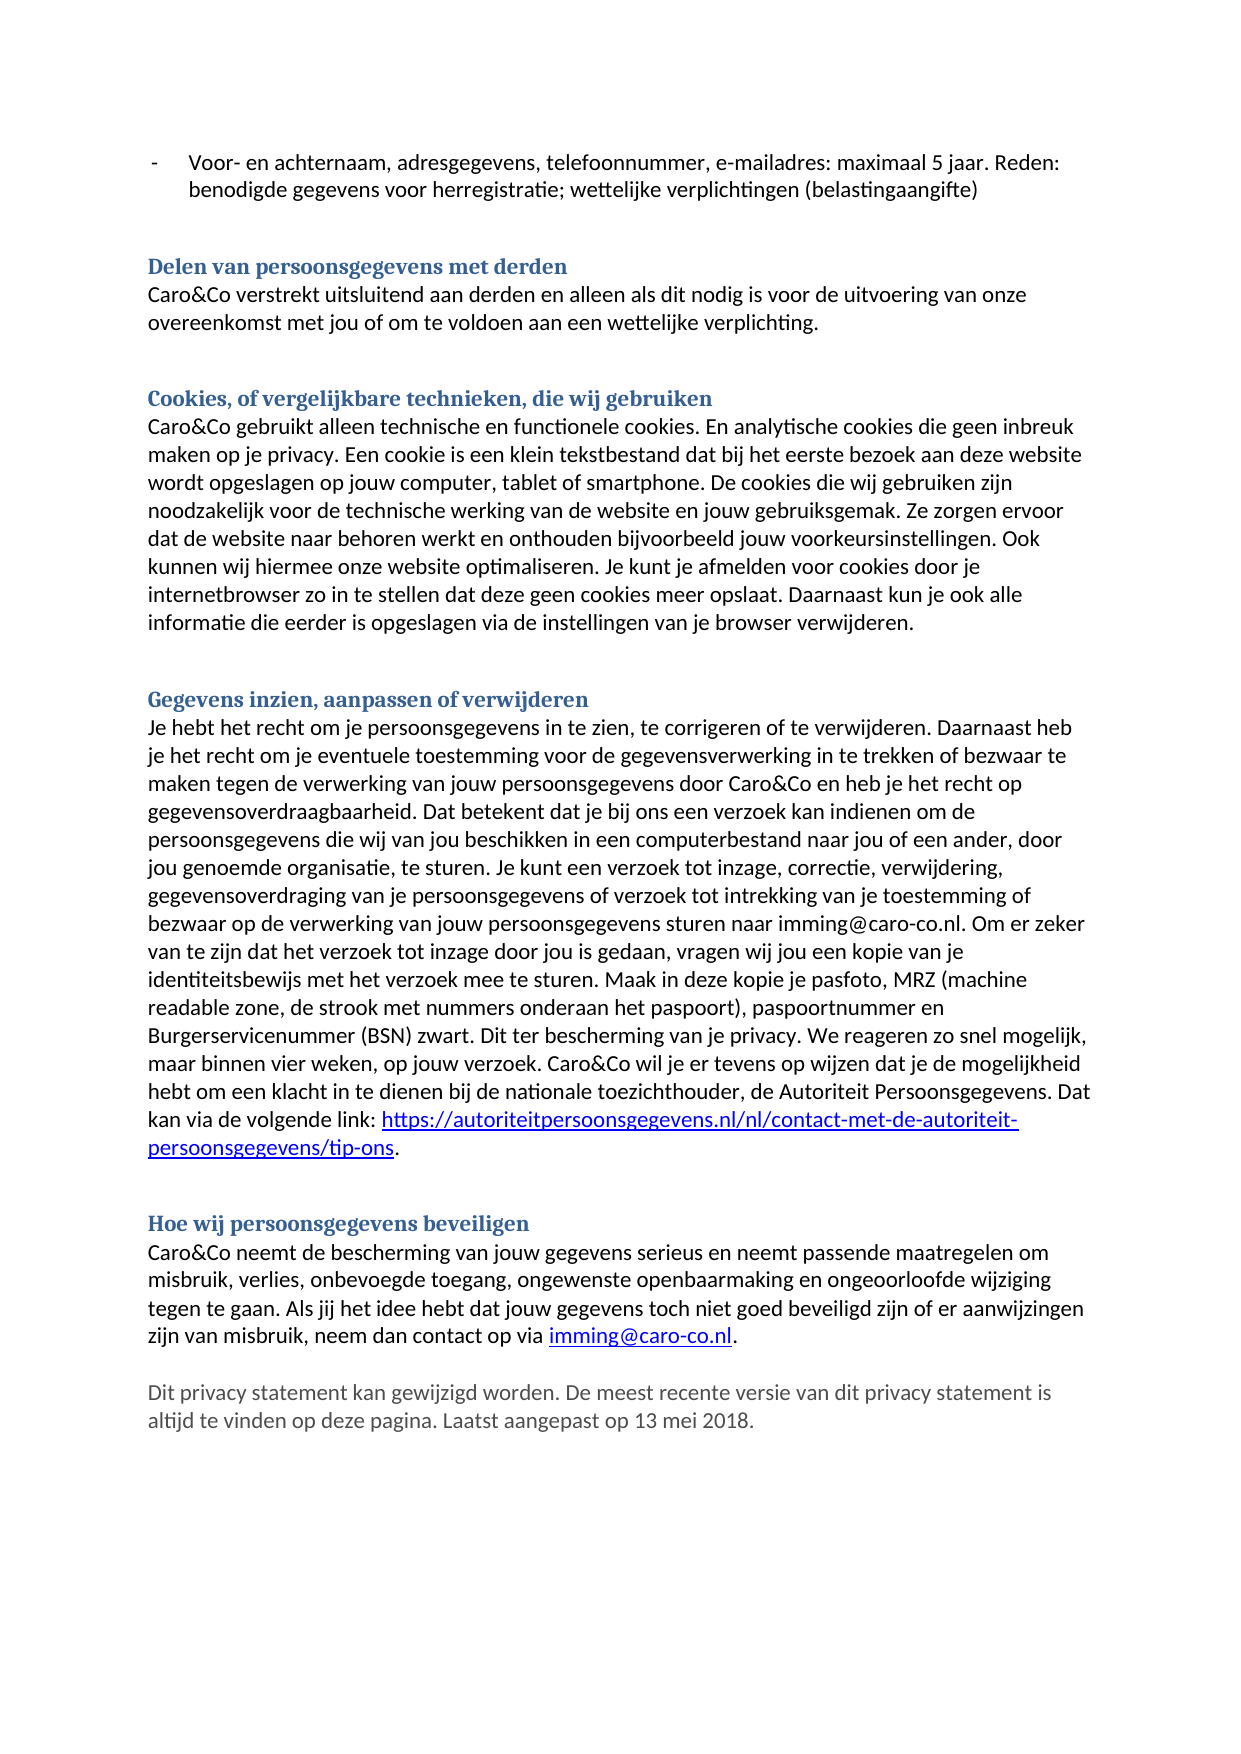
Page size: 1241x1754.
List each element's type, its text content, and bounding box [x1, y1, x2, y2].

text Je hebt het recht om je persoonsgegevens in te zien, te corrigeren of te verwijderen. Daarnaast heb je het recht om je eventuele toestemming voor de gegevensverwerking in te trekken of bezwaar te maken tegen de verwerking van jouw persoonsgegevens door Caro&Co en heb je het recht op gegevensoverdraagbaarheid. Dat betekent dat je bij ons een verzoek kan indienen om de persoonsgegevens die wij van jou beschikken in een computerbestand naar jou of een ander, door jou genoemde organisatie, te sturen. Je kunt een verzoek tot inzage, correctie, verwijdering, gegevensoverdraging van je persoonsgegevens of verzoek tot intrekking van je toestemming of bezwaar op de verwerking van jouw persoonsgegevens sturen naar imming@caro-co.nl. Om er zeker van te zijn dat het verzoek tot inzage door jou is gedaan, vragen wij jou een kopie van je identiteitsbewijs met het verzoek mee te sturen. Maak in deze kopie je pasfoto, MRZ (machine readable zone, de strook met nummers onderaan het paspoort), paspoortnummer en Burgerservicenummer (BSN) zwart. Dit ter bescherming van je privacy. We reageren zo snel mogelijk, maar binnen vier weken, op jouw verzoek. Caro&Co wil je er tevens op wijzen dat je de mogelijkheid hebt om een klacht in te dienen bij de nationale toezichthouder, de Autoriteit Persoonsgegevens. Dat kan via de volgende link: https://autoriteitpersoonsgegevens.nl/nl/contact-met-de-autoriteit-persoonsgegevens/tip-ons. [148, 713, 1093, 1161]
subtitle Delen van persoonsgegevens met derden [148, 254, 1093, 280]
text Caro&Co gebruikt alleen technische en functionele cookies. En analytische cookies die geen inbreuk maken op je privacy. Een cookie is een klein tekstbestand dat bij het eerste bezoek aan deze website wordt opgeslagen op jouw computer, tablet of smartphone. De cookies die wij gebruiken zijn noodzakelijk voor de technische werking van de website en jouw gebruiksgemak. Ze zorgen ervoor dat de website naar behoren werkt en onthouden bijvoorbeeld jouw voorkeursinstellingen. Ook kunnen wij hiermee onze website optimaliseren. Je kunt je afmelden voor cookies door je internetbrowser zo in te stellen dat deze geen cookies meer opslaat. Daarnaast kun je ook alle informatie die eerder is opgeslagen via de instellingen van je browser verwijderen. [148, 412, 1093, 637]
subtitle Gegevens inzien, aanpassen of verwijderen [148, 687, 1093, 713]
text Caro&Co verstrekt uitsluitend aan derden en alleen als dit nodig is voor de uitvoering van onze overeenkomst met jou of om te voldoen aan een wettelijke verplichting. [148, 280, 1093, 336]
text Dit privacy statement kan gewijzigd worden. De meest recente versie van dit privacy statement is altijd te vinden op deze pagina. Laatst aangepast op 13 mei 2018. [148, 1378, 1093, 1434]
list Voor- en achternaam, adresgegevens, telefoonnummer, e-mailadres: maximaal 5 jaar. Reden: benodigde gegevens voor herregistratie; wettelijke verplichtingen (belastingaangifte) [151, 148, 1093, 204]
subtitle Hoe wij persoonsgegevens beveiligen [148, 1211, 1093, 1238]
text Caro&Co neemt de bescherming van jouw gegevens serieus en neemt passende maatregelen om misbruik, verlies, onbevoegde toegang, ongewenste openbaarmaking en ongeoorloofde wijziging tegen te gaan. Als jij het idee hebt dat jouw gegevens toch niet goed beveiligd zijn of er aanwijzingen zijn van misbruik, neem dan contact op via imming@caro-co.nl. [148, 1238, 1093, 1350]
subtitle Cookies, of vergelijkbare technieken, die wij gebruiken [148, 386, 1093, 412]
